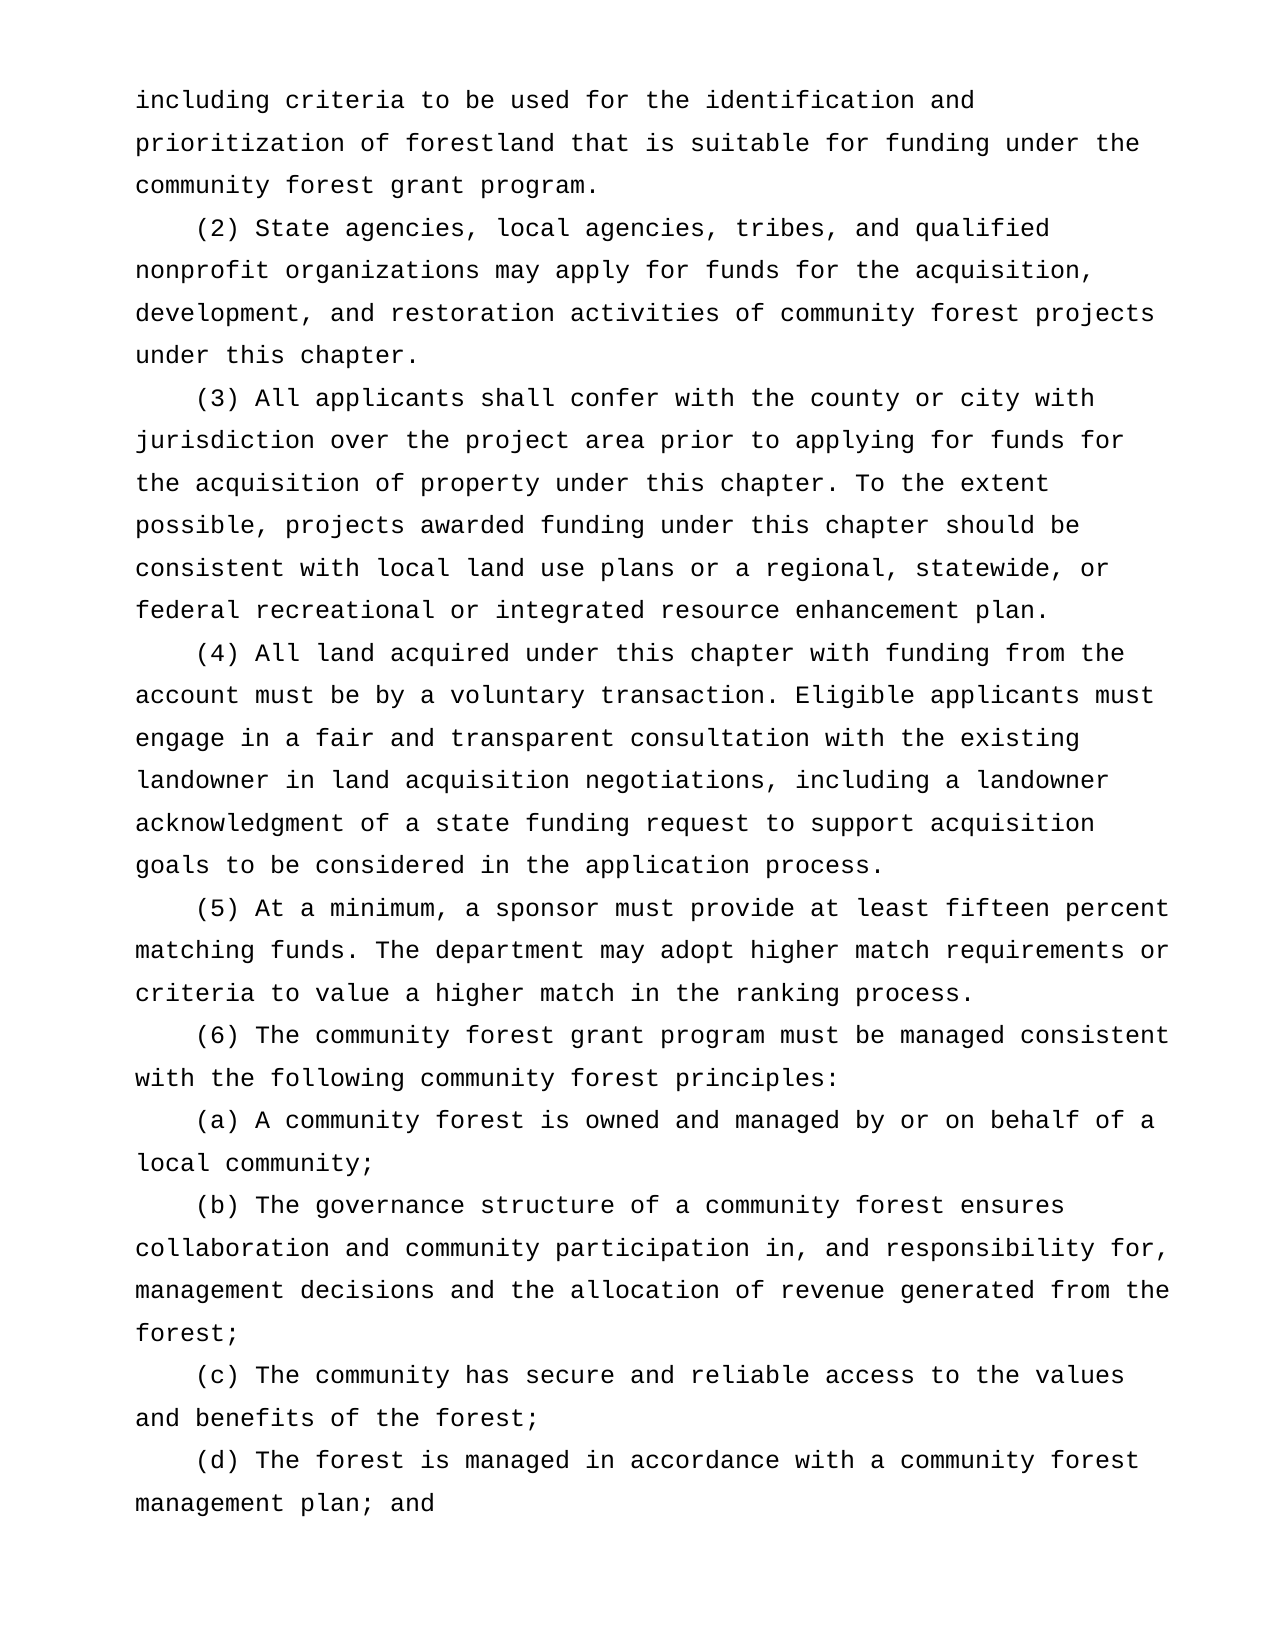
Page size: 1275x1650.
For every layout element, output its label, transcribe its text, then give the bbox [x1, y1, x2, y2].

text (4) All land acquired under this chapter with funding from the account must be by a voluntary transaction. Eligible applicants must engage in a fair and transparent consultation with the existing landowner in land acquisition negotiations, including a landowner acknowledgment of a state funding request to support acquisition goals to be considered in the application process. [135, 627, 1170, 882]
text (d) The forest is managed in accordance with a community forest management plan; and [135, 1435, 1170, 1520]
text (3) All applicants shall confer with the county or city with jurisdiction over the project area prior to applying for funds for the acquisition of property under this chapter. To the extent possible, projects awarded funding under this chapter should be consistent with local land use plans or a regional, statewide, or federal recreational or integrated resource enhancement plan. [135, 372, 1170, 627]
text (5) At a minimum, a sponsor must provide at least fifteen percent matching funds. The department may adopt higher match requirements or criteria to value a higher match in the ranking process. [135, 882, 1170, 1010]
text (a) A community forest is owned and managed by or on behalf of a local community; [135, 1095, 1170, 1180]
text (6) The community forest grant program must be managed consistent with the following community forest principles: [135, 1010, 1170, 1095]
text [135, 75, 1170, 202]
text (b) The governance structure of a community forest ensures collaboration and community participation in, and responsibility for, management decisions and the allocation of revenue generated from the forest; [135, 1180, 1170, 1350]
text (c) The community has secure and reliable access to the values and benefits of the forest; [135, 1350, 1170, 1435]
text (2) State agencies, local agencies, tribes, and qualified nonprofit organizations may apply for funds for the acquisition, development, and restoration activities of community forest projects under this chapter. [135, 202, 1170, 372]
